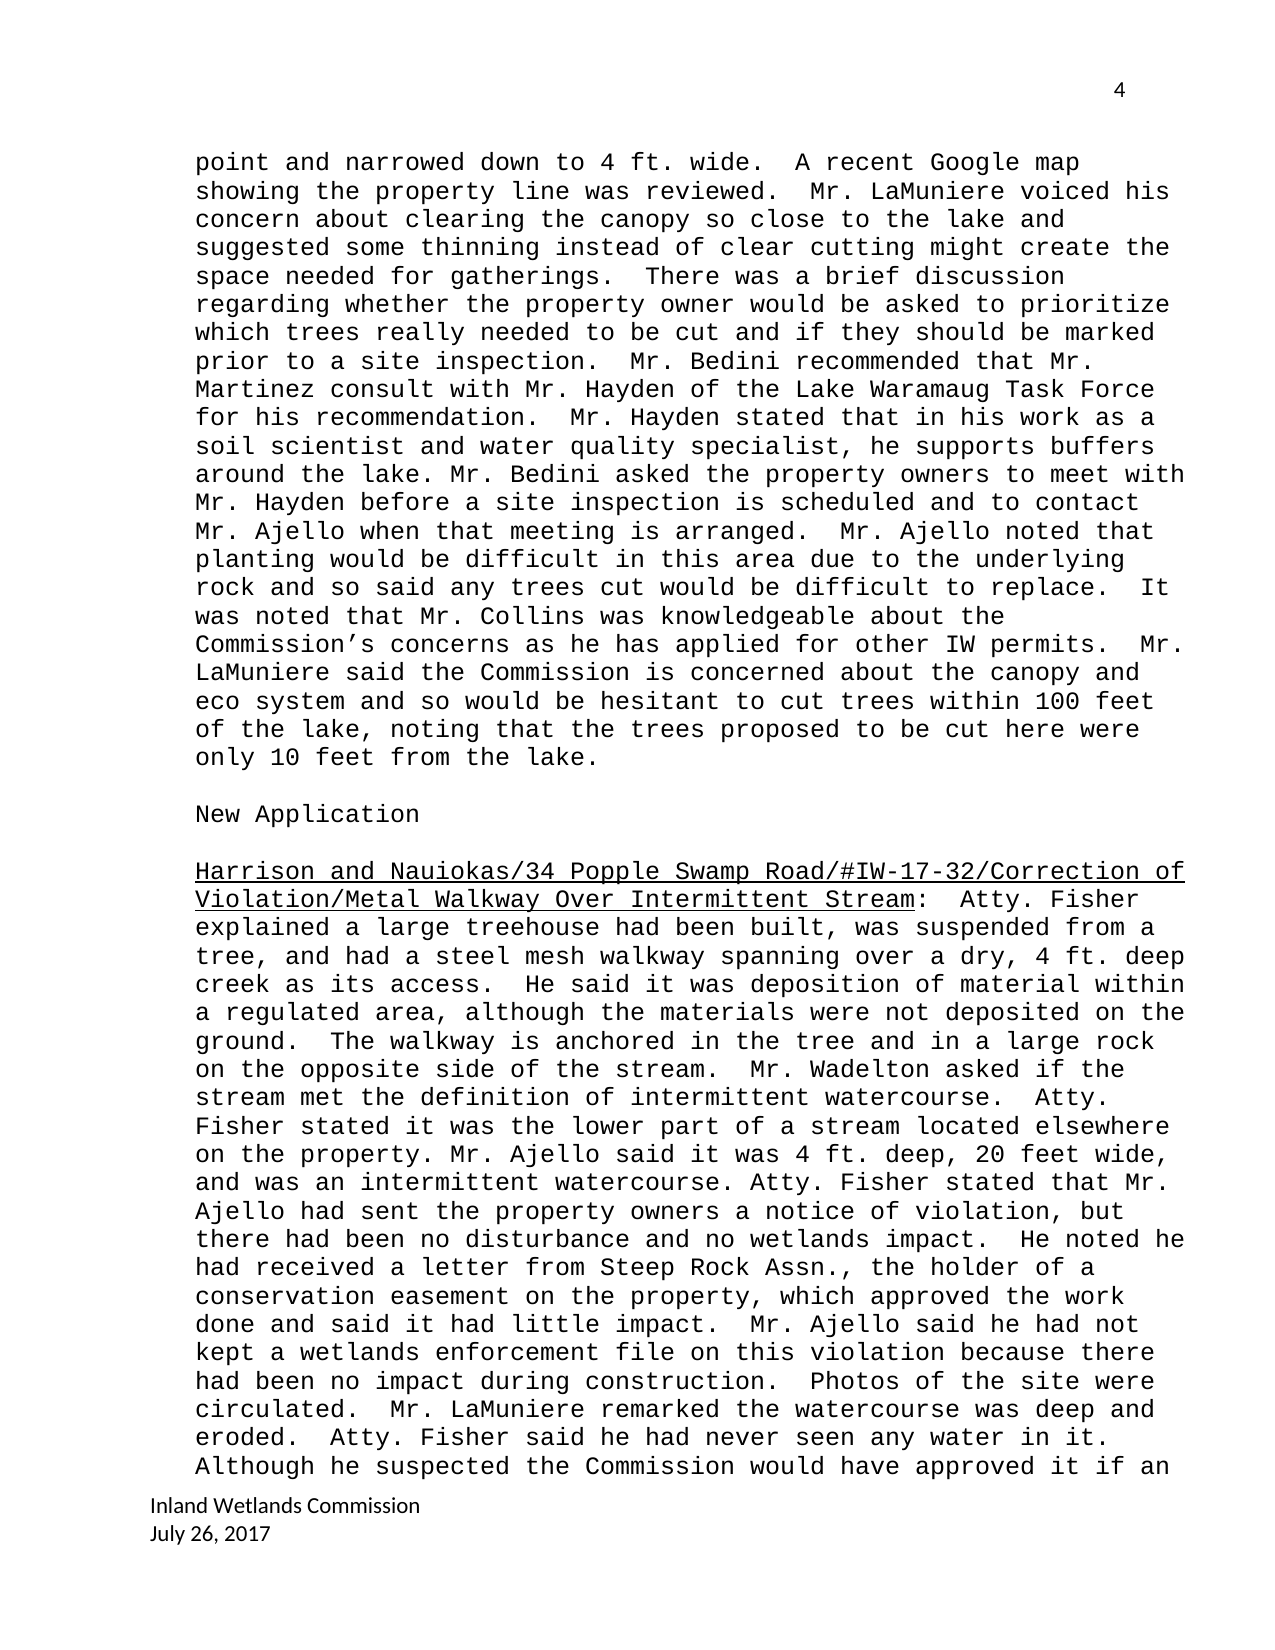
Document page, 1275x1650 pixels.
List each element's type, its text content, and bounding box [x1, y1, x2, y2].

text New Application [195, 802, 1185, 830]
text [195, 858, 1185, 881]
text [195, 150, 1185, 773]
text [195, 883, 1185, 1482]
